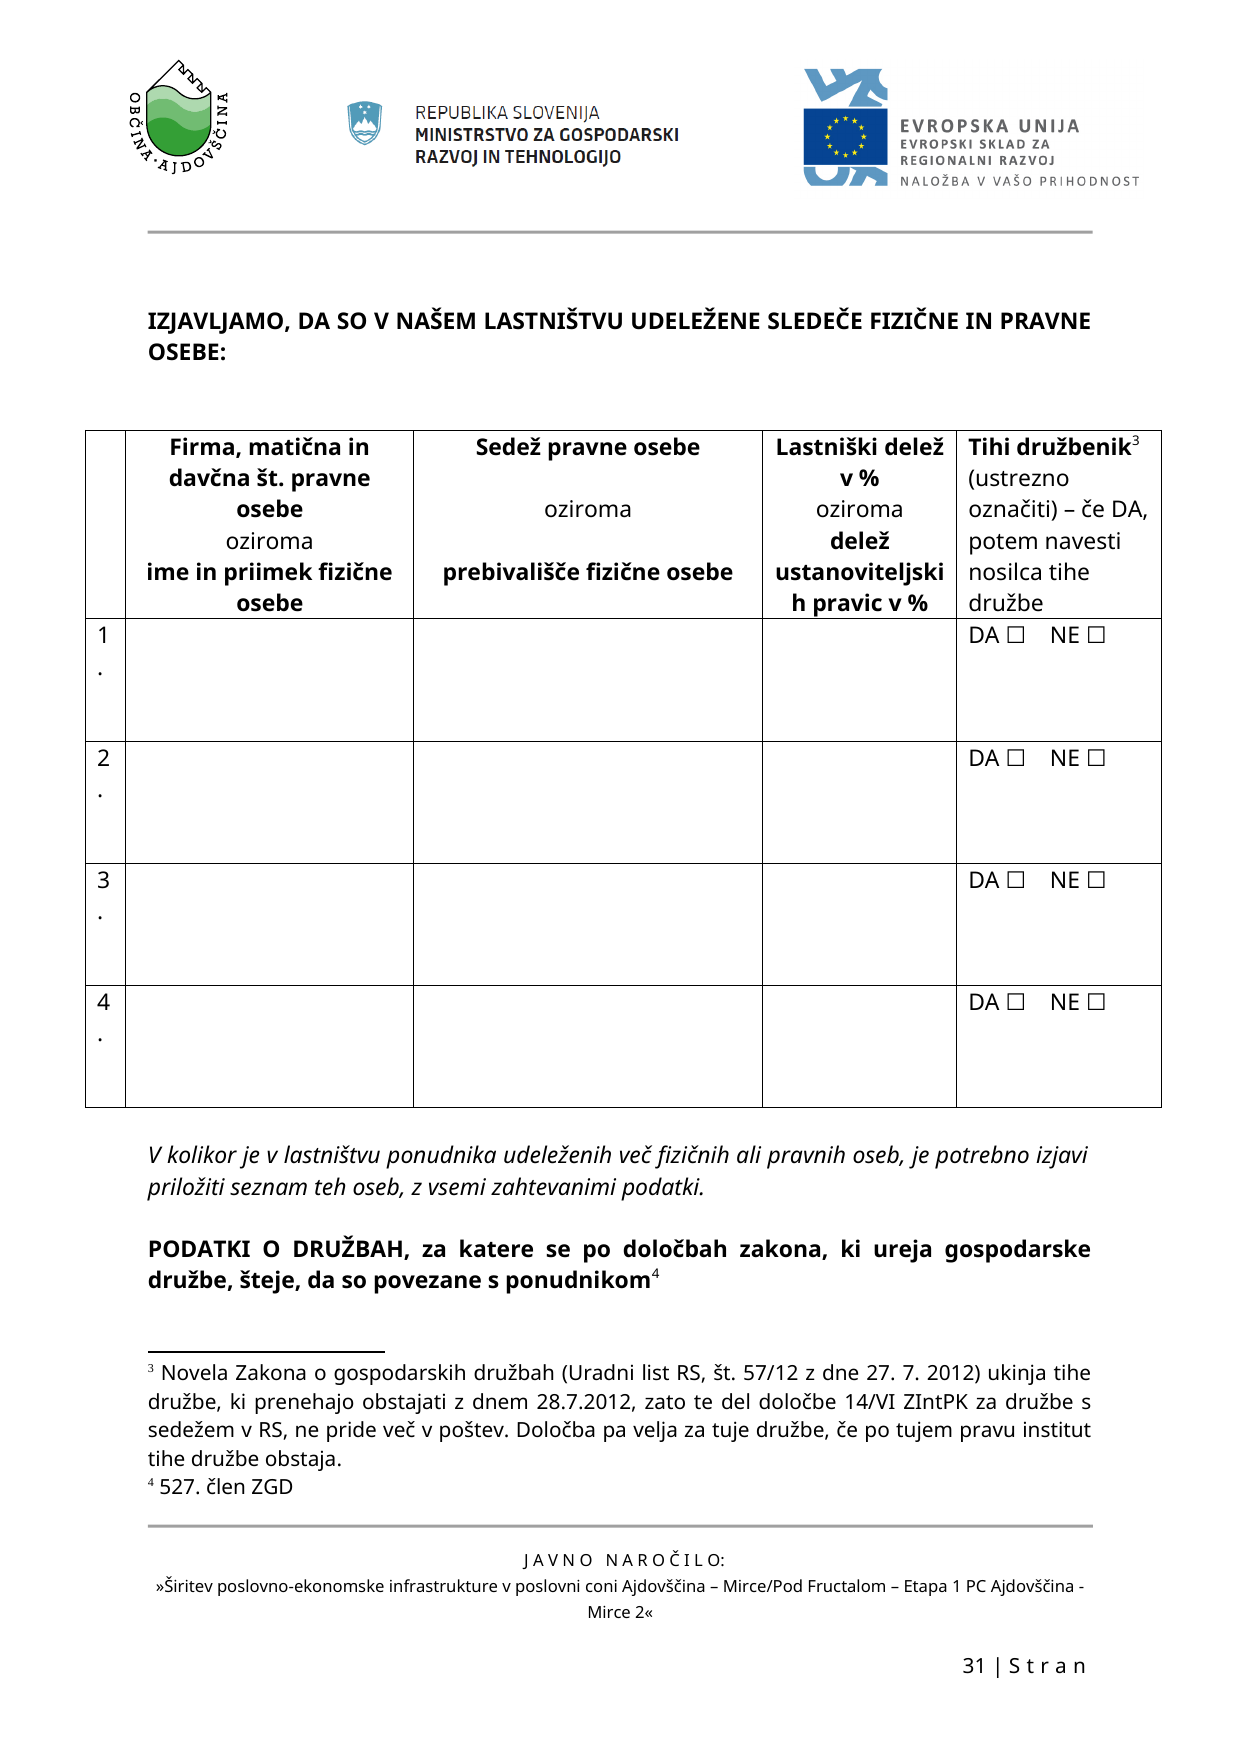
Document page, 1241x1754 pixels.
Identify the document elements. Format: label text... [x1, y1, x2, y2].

table_cell [414, 864, 762, 985]
table_cell [763, 619, 956, 741]
table_cell [763, 742, 956, 863]
table_cell [126, 619, 413, 741]
table_cell [414, 619, 762, 741]
table_cell DA NE [957, 986, 1161, 1107]
table_cell 4. [86, 986, 125, 1107]
table_cell DA NE [957, 864, 1161, 985]
text IZJAVLJAMO, DA SO V NAŠEM LASTNIŠTVU UDELEŽENE SLEDEČE FIZIČNE IN PRAVNE OSEBE: [148, 305, 1092, 367]
picture [793, 59, 1144, 199]
table_header [86, 431, 125, 618]
table_cell [126, 742, 413, 863]
table_header Lastniški delež v % oziroma delež ustanoviteljskih pravic v % [763, 431, 956, 618]
table_cell [126, 986, 413, 1107]
table_cell [414, 986, 762, 1107]
table_cell [763, 864, 956, 985]
text V kolikor je v lastništvu ponudnika udeleženih več fizičnih ali pravnih oseb, je potrebno izjavi priložiti seznam teh oseb, z vsemi zahtevanimi podatki. [148, 1139, 1092, 1202]
table_cell [414, 742, 762, 863]
text PODATKI O DRUŽBAH, za katere se po določbah zakona, ki ureja gospodarske družbe, šteje, da so povezane s ponudnikom [148, 1233, 1092, 1296]
table_header Tihi družbenik (ustrezno označiti) – če DA, potem navesti nosilca tihe družbe [957, 431, 1161, 618]
table_cell 1. [86, 619, 125, 741]
table_cell DA NE [957, 742, 1161, 863]
table_cell DA NE [957, 619, 1161, 741]
table_cell [763, 986, 956, 1107]
table_cell 2. [86, 742, 125, 863]
table_cell 3. [86, 864, 125, 985]
table_cell [126, 864, 413, 985]
table_header Firma, matična in davčna št. pravne osebe oziroma ime in priimek fizične osebe [126, 431, 413, 618]
table_header Sedež pravne osebe oziroma prebivališče fizične osebe [414, 431, 762, 618]
